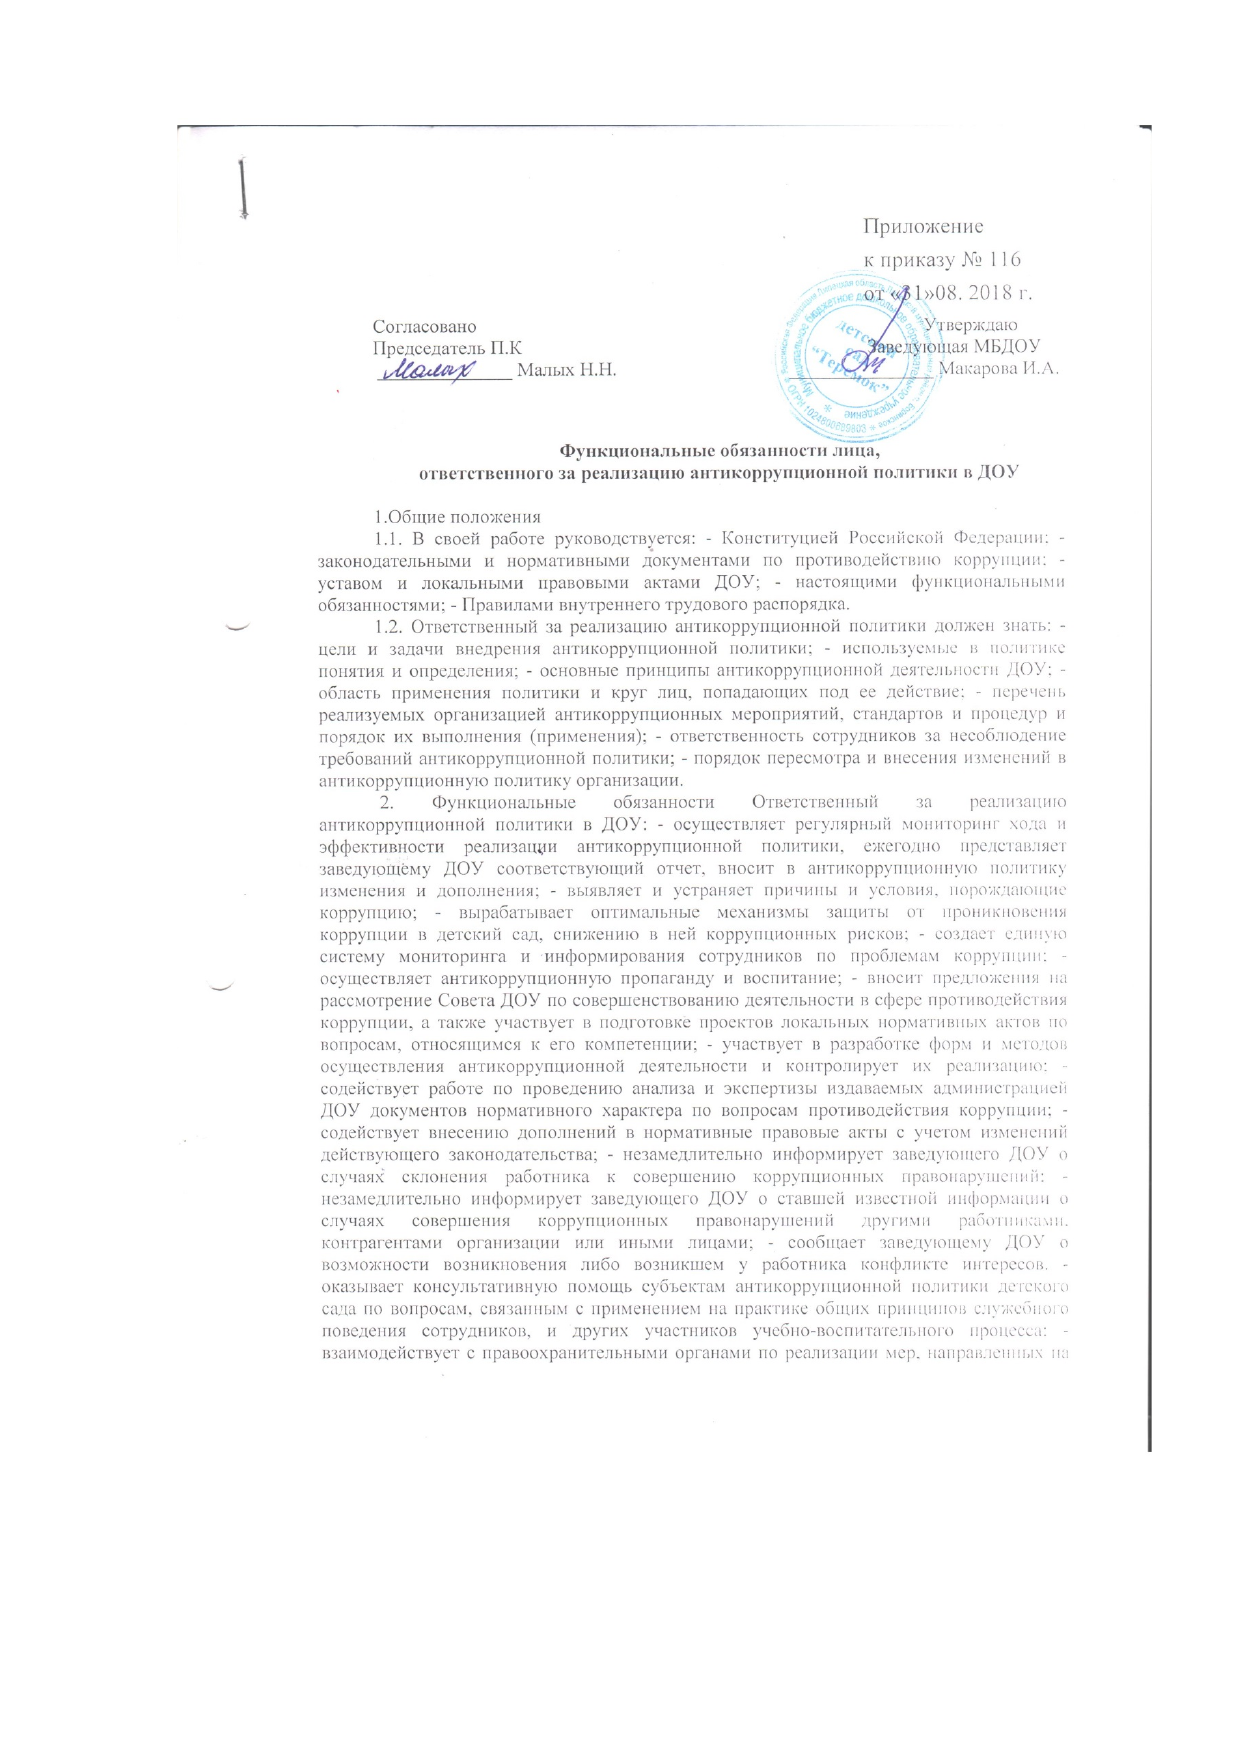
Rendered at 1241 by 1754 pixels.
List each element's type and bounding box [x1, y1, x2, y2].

picture [177, 118, 1152, 1456]
